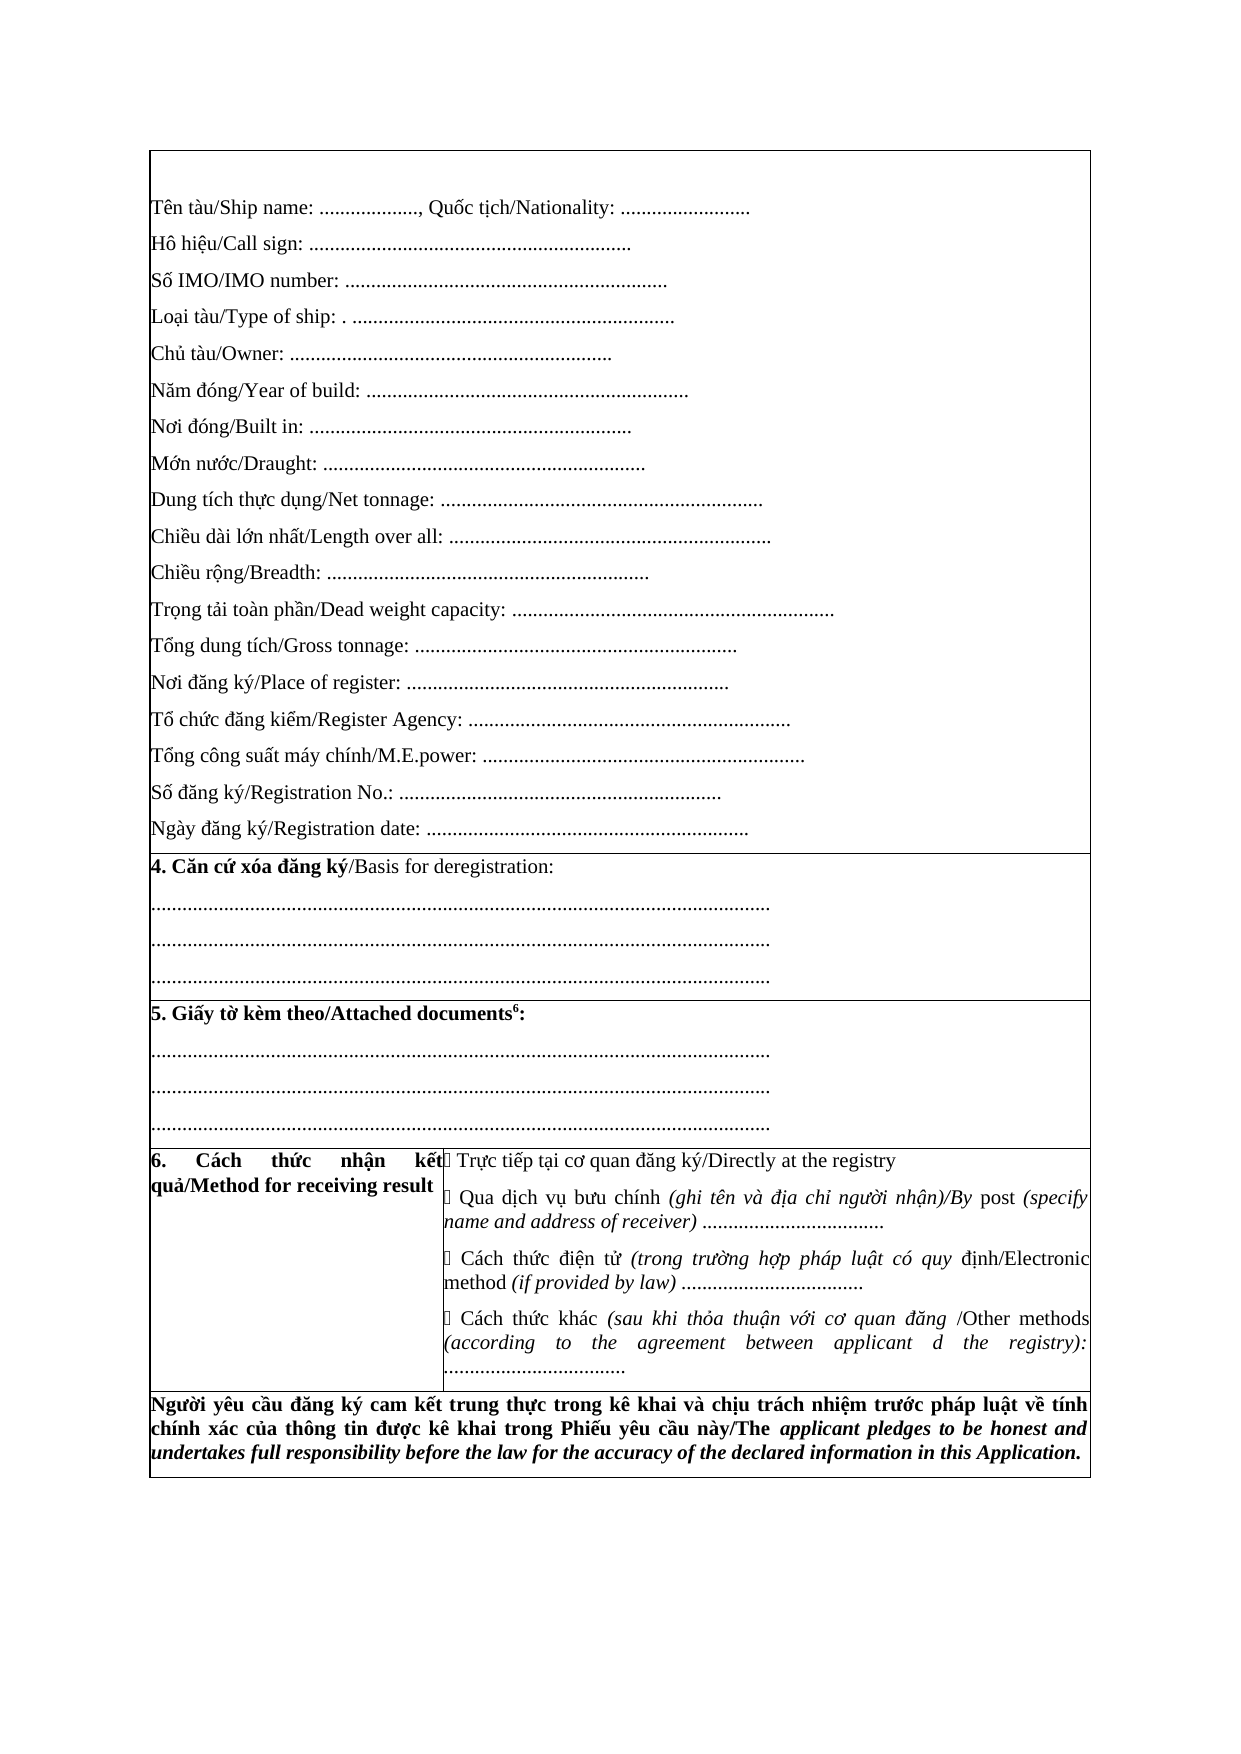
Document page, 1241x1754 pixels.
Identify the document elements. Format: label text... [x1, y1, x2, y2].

table_cell 5. Giấy tờ kèm theo/Attached documents6: ....................................................................................................................... ....................................................................................................................... ....................................................................................................................... [151, 1001, 1090, 1147]
table_cell Trực tiếp tại cơ quan đăng ký/Directly at the registry Qua dịch vụ bưu chính (ghi tên và địa chỉ người nhận)/By post (specify name and address of receiver) ................................... Cách thức điện tử (trong trường hợp pháp luật có quy định/Electronic method (if provided by law) ................................... Cách thức khác (sau khi thỏa thuận với cơ quan đăng /Other methods (according to the agreement between applicant d the registry): ................................... [444, 1330, 1090, 1391]
table_cell Người yêu cầu đăng ký cam kết trung thực trong kê khai và chịu trách nhiệm trước pháp luật về tính chính xác của thông tin được kê khai trong Phiếu yêu cầu này/The applicant pledges to be honest and undertakes full responsibility before the law for the accuracy of the declared information in this Application. [151, 1416, 1090, 1477]
table_cell 6. Cách thức nhận kết quả/Method for receiving result [151, 1172, 443, 1391]
table_cell 4. Căn cứ xóa đăng ký/Basis for deregistration: ....................................................................................................................... ....................................................................................................................... ....................................................................................................................... [151, 854, 1090, 1000]
table_cell Trực tiếp tại cơ quan đăng ký/Directly at the registry Qua dịch vụ bưu chính (ghi tên và địa chỉ người nhận)/By post (specify name and address of receiver) ................................... Cách thức điện tử (trong trường hợp pháp luật có quy định/Electronic method (if provided by law) ................................... Cách thức khác (sau khi thỏa thuận với cơ quan đăng /Other methods (according to the agreement between applicant d the registry): ................................... [444, 1149, 1090, 1251]
